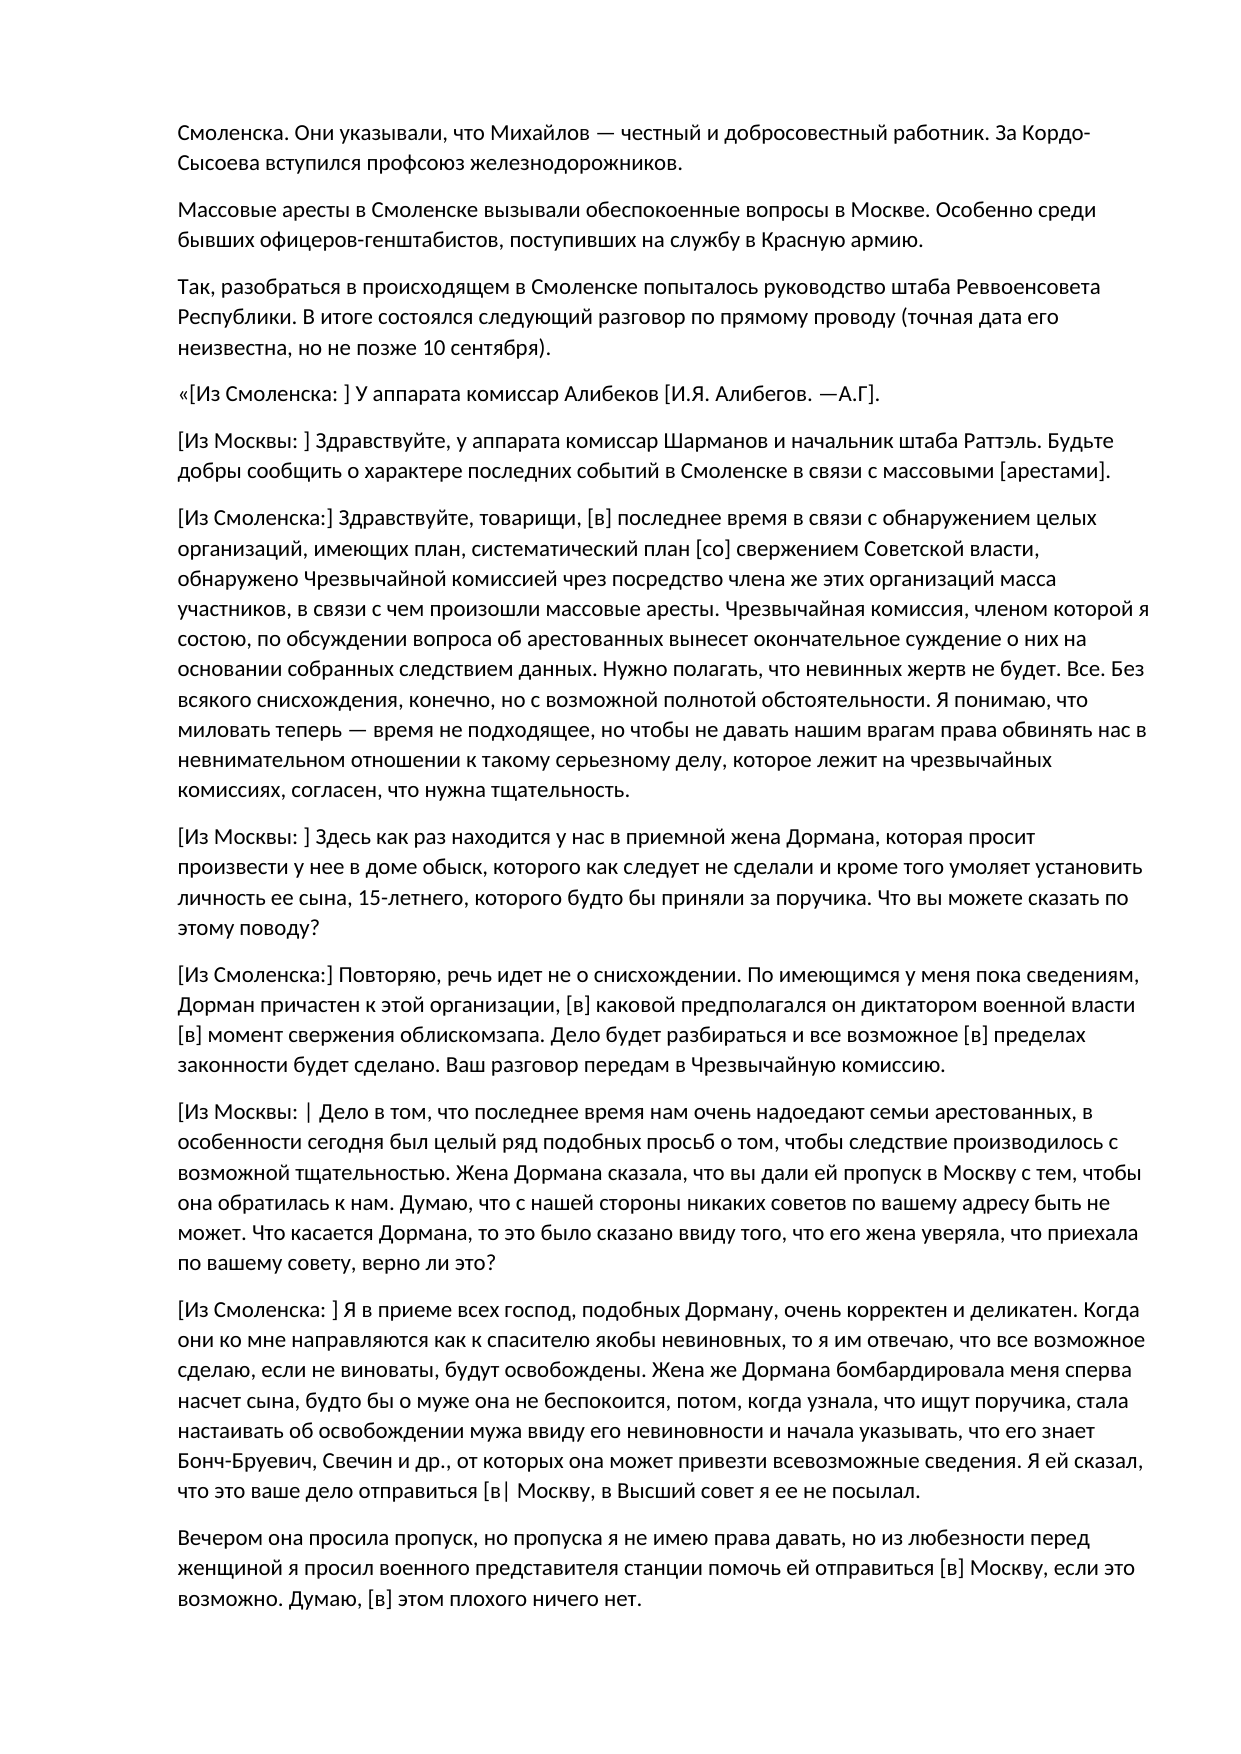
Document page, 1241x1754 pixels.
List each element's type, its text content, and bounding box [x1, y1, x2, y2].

text [Из Москвы: ] Здесь как раз находится у нас в приемной жена Дормана, которая просит произвести у нее в доме обыск, которого как следует не сделали и кроме того умоляет установить личность ее сына, 15-летнего, которого будто бы приняли за поручика. Что вы можете сказать по этому поводу? [177, 822, 1152, 941]
text Так, разобраться в происходящем в Смоленске попыталось руководство штаба Реввоенсовета Республики. В итоге состоялся следующий разговор по прямому проводу (точная дата его неизвестна, но не позже 10 сентября). [177, 272, 1152, 361]
text [Из Москвы: ] Здравствуйте, у аппарата комиссар Шарманов и начальник штаба Раттэль. Будьте добры сообщить о характере последних событий в Смоленске в связи с массовыми [арестами]. [177, 426, 1152, 485]
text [177, 118, 1152, 176]
text Вечером она просила пропуск, но пропуска я не имею права давать, но из любезности перед женщиной я просил военного представителя станции помочь ей отправиться [в] Москву, если это возможно. Думаю, [в] этом плохого ничего нет. [177, 1523, 1152, 1612]
text [Из Москвы: | Дело в том, что последнее время нам очень надоедают семьи арестованных, в особенности сегодня был целый ряд подобных просьб о том, чтобы следствие производилось с возможной тщательностью. Жена Дормана сказала, что вы дали ей пропуск в Москву с тем, чтобы она обратилась к нам. Думаю, что с нашей стороны никаких советов по вашему адресу быть не может. Что касается Дормана, то это было сказано ввиду того, что его жена уверяла, что приехала по вашему совету, верно ли это? [177, 1097, 1152, 1276]
text Массовые аресты в Смоленске вызывали обеспокоенные вопросы в Москве. Особенно среди бывших офицеров-генштабистов, поступивших на службу в Красную армию. [177, 195, 1152, 253]
text [Из Смоленска:] Здравствуйте, товарищи, [в] последнее время в связи с обнаружением целых организаций, имеющих план, систематический план [со] свержением Советской власти, обнаружено Чрезвычайной комиссией чрез посредство члена же этих организаций масса участников, в связи с чем произошли массовые аресты. Чрезвычайная комиссия, членом которой я состою, по обсуждении вопроса об арестованных вынесет окончательное суждение о них на основании собранных следствием данных. Нужно полагать, что невинных жертв не будет. Все. Без всякого снисхождения, конечно, но с возможной полнотой обстоятельности. Я понимаю, что миловать теперь — время не подходящее, но чтобы не давать нашим врагам права обвинять нас в невнимательном отношении к такому серьезному делу, которое лежит на чрезвычайных комиссиях, согласен, что нужна тщательность. [177, 503, 1152, 803]
text [Из Смоленска:] Повторяю, речь идет не о снисхождении. По имеющимся у меня пока сведениям, Дорман причастен к этой организации, [в] каковой предполагался он диктатором военной власти [в] момент свержения облискомзапа. Дело будет разбираться и все возможное [в] пределах законности будет сделано. Ваш разговор передам в Чрезвычайную комиссию. [177, 960, 1152, 1078]
text «[Из Смоленска: ] У аппарата комиссар Алибеков [И.Я. Алибегов. —А.Г]. [177, 379, 1152, 408]
text [Из Смоленска: ] Я в приеме всех господ, подобных Дорману, очень корректен и деликатен. Когда они ко мне направляются как к спасителю якобы невиновных, то я им отвечаю, что все возможное сделаю, если не виноваты, будут освобождены. Жена же Дормана бомбардировала меня сперва насчет сына, будто бы о муже она не беспокоится, потом, когда узнала, что ищут поручика, стала настаивать об освобождении мужа ввиду его невиновности и начала указывать, что его знает Бонч-Бруевич, Свечин и др., от которых она может привезти всевозможные сведения. Я ей сказал, что это ваше дело отправиться [в| Москву, в Высший совет я ее не посылал. [177, 1295, 1152, 1504]
